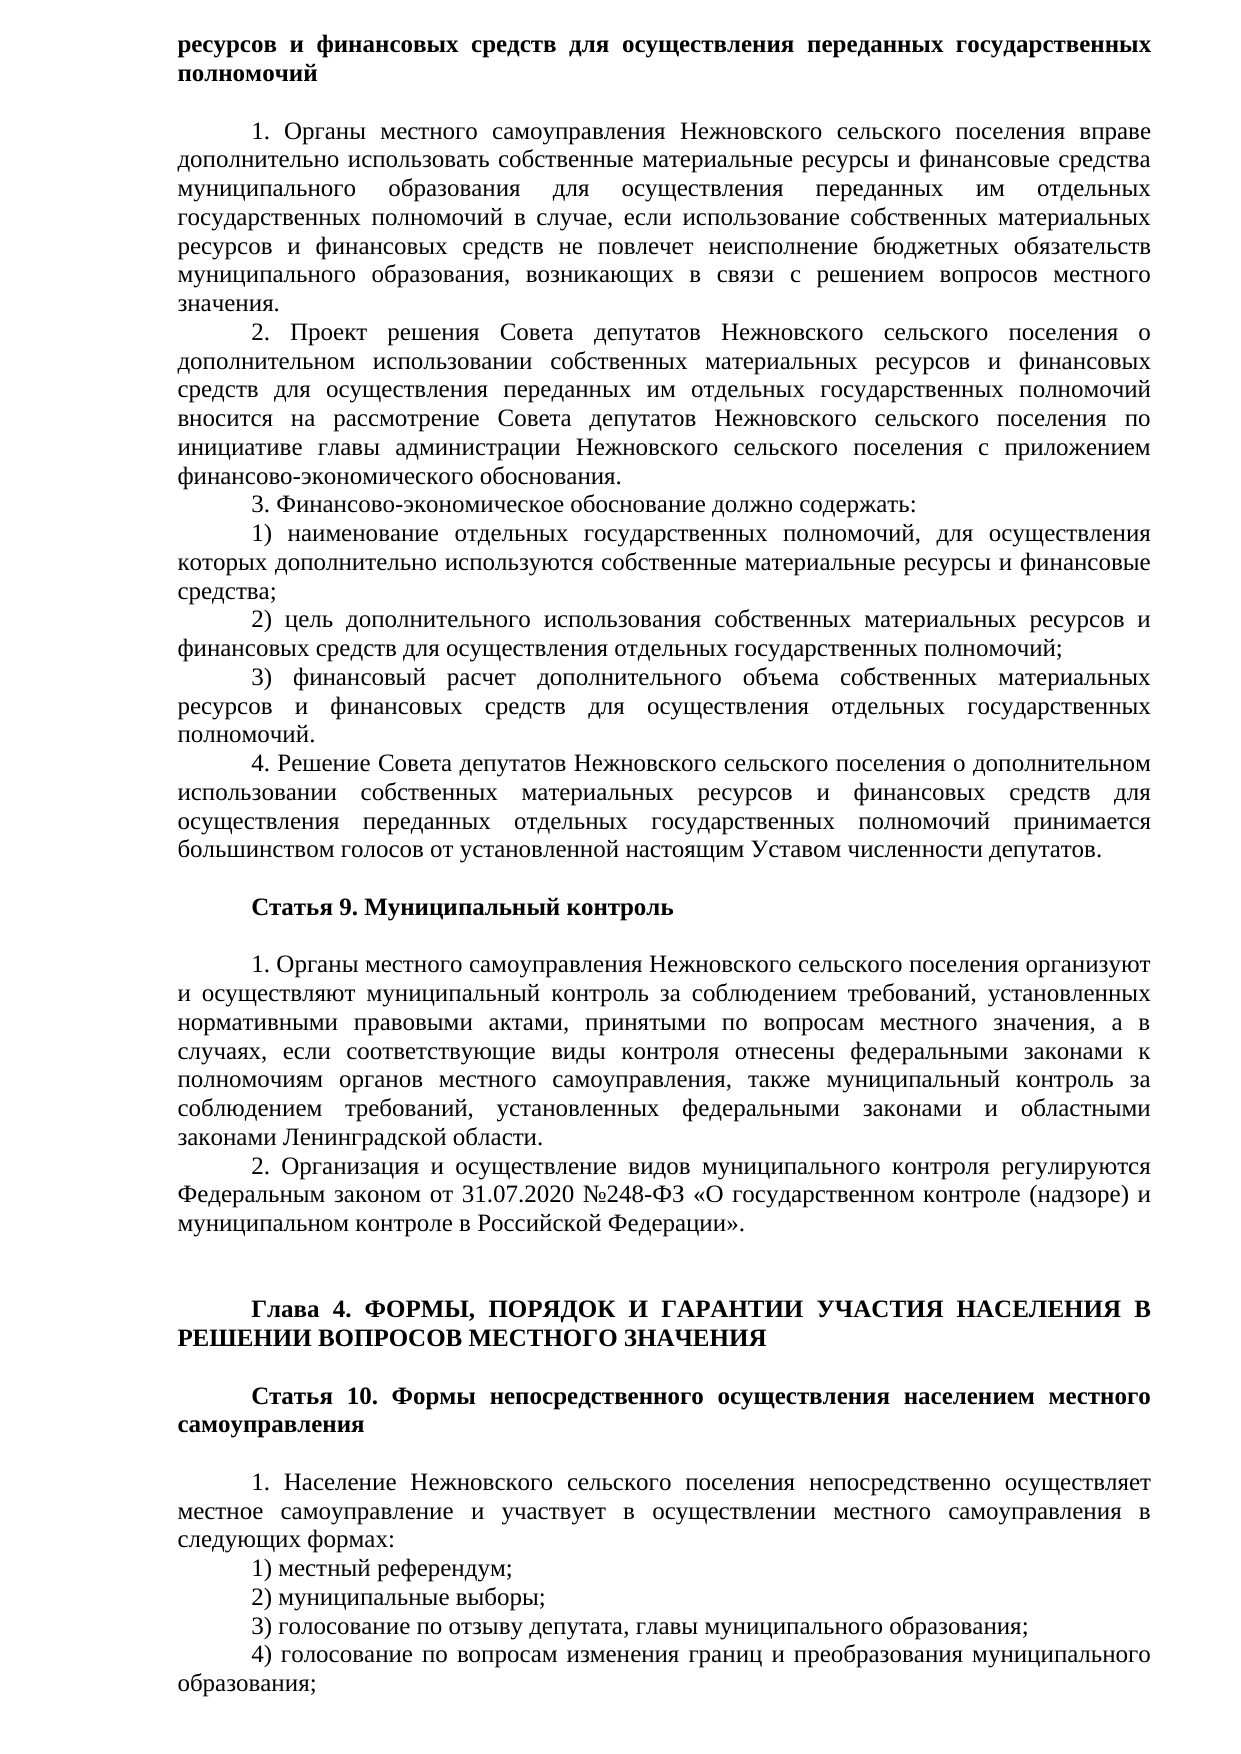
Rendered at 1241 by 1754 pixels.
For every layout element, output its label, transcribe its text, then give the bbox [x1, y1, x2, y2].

text 1. Органы местного самоуправления Нежновского сельского поселения вправе дополнительно использовать собственные материальные ресурсы и финансовые средства муниципального образования для осуществления переданных им отдельных государственных полномочий в случае, если использование собственных материальных ресурсов и финансовых средств не повлечет неисполнение бюджетных обязательств муниципального образования, возникающих в связи с решением вопросов местного значения. [177, 116, 1152, 317]
text 2. Проект решения Совета депутатов Нежновского сельского поселения о дополнительном использовании собственных материальных ресурсов и финансовых средств для осуществления переданных им отдельных государственных полномочий вносится на рассмотрение Совета депутатов Нежновского сельского поселения по инициативе главы администрации Нежновского сельского поселения с приложением финансово-экономического обоснования. [177, 317, 1152, 489]
text 3) финансовый расчет дополнительного объема собственных материальных ресурсов и финансовых средств для осуществления отдельных государственных полномочий. [177, 662, 1152, 748]
text 1) местный референдум; [177, 1553, 1152, 1582]
text 1) наименование отдельных государственных полномочий, для осуществления которых дополнительно используются собственные материальные ресурсы и финансовые средства; [177, 518, 1152, 604]
text 3. Финансово-экономическое обоснование должно содержать: [177, 489, 1152, 518]
text 4) голосование по вопросам изменения границ и преобразования муниципального образования; [177, 1639, 1152, 1697]
text 1. Население Нежновского сельского поселения непосредственно осуществляет местное самоуправление и участвует в осуществлении местного самоуправления в следующих формах: [177, 1467, 1152, 1553]
text 2) цель дополнительного использования собственных материальных ресурсов и финансовых средств для осуществления отдельных государственных полномочий; [177, 604, 1152, 662]
text 1. Органы местного самоуправления Нежновского сельского поселения организуют и осуществляют муниципальный контроль за соблюдением требований, установленных нормативными правовыми актами, принятыми по вопросам местного значения, а в случаях, если соответствующие виды контроля отнесены федеральными законами к полномочиям органов местного самоуправления, также муниципальный контроль за соблюдением требований, установленных федеральными законами и областными законами Ленинградской области. [177, 949, 1152, 1151]
text 2. Организация и осуществление видов муниципального контроля регулируются Федеральным законом от 31.07.2020 №248-ФЗ «О государственном контроле (надзоре) и муниципальном контроле в Российской Федерации». [177, 1151, 1152, 1237]
text Статья 10. Формы непосредственного осуществления населением местного самоуправления [177, 1381, 1152, 1438]
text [177, 29, 1152, 87]
text 4. Решение Совета депутатов Нежновского сельского поселения о дополнительном использовании собственных материальных ресурсов и финансовых средств для осуществления переданных отдельных государственных полномочий принимается большинством голосов от установленной настоящим Уставом численности депутатов. [177, 748, 1152, 863]
text 2) муниципальные выборы; [177, 1582, 1152, 1611]
text 3) голосование по отзыву депутата, главы муниципального образования; [177, 1611, 1152, 1639]
text Глава 4. ФОРМЫ, ПОРЯДОК И ГАРАНТИИ УЧАСТИЯ НАСЕЛЕНИЯ В РЕШЕНИИ ВОПРОСОВ МЕСТНОГО ЗНАЧЕНИЯ [177, 1294, 1152, 1352]
text Статья 9. Муниципальный контроль [177, 892, 1152, 921]
